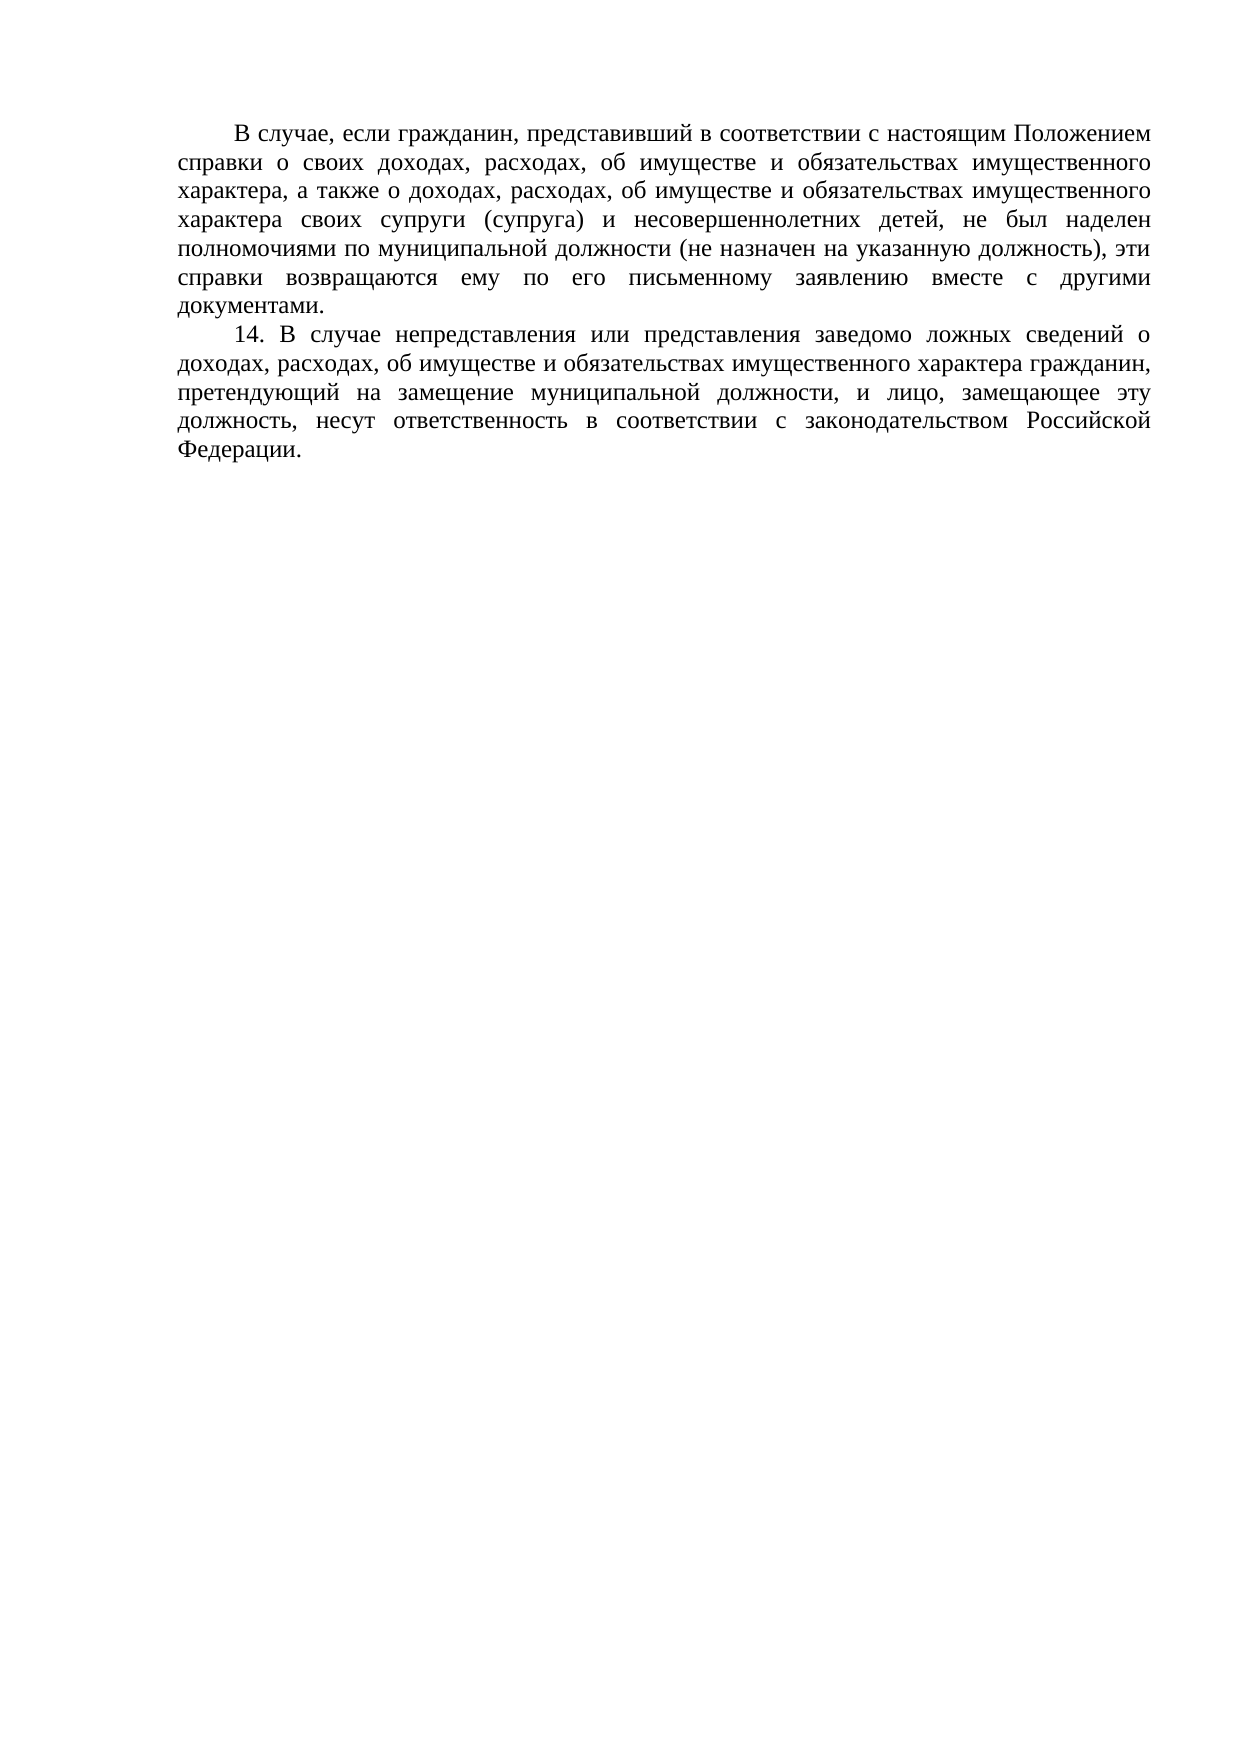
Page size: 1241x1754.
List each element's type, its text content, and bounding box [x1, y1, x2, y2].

text В случае, если гражданин, представивший в соответствии с настоящим Положением справки о своих доходах, расходах, об имуществе и обязательствах имущественного характера, а также о доходах, расходах, об имуществе и обязательствах имущественного характера своих супруги (супруга) и несовершеннолетних детей, не был наделен полномочиями по муниципальной должности (не назначен на указанную должность), эти справки возвращаются ему по его письменному заявлению вместе с другими документами. [177, 118, 1152, 319]
text 14. В случае непредставления или представления заведомо ложных сведений о доходах, расходах, об имуществе и обязательствах имущественного характера гражданин, претендующий на замещение муниципальной должности, и лицо, замещающее эту должность, несут ответственность в соответствии с законодательством Российской Федерации. [177, 319, 1152, 463]
